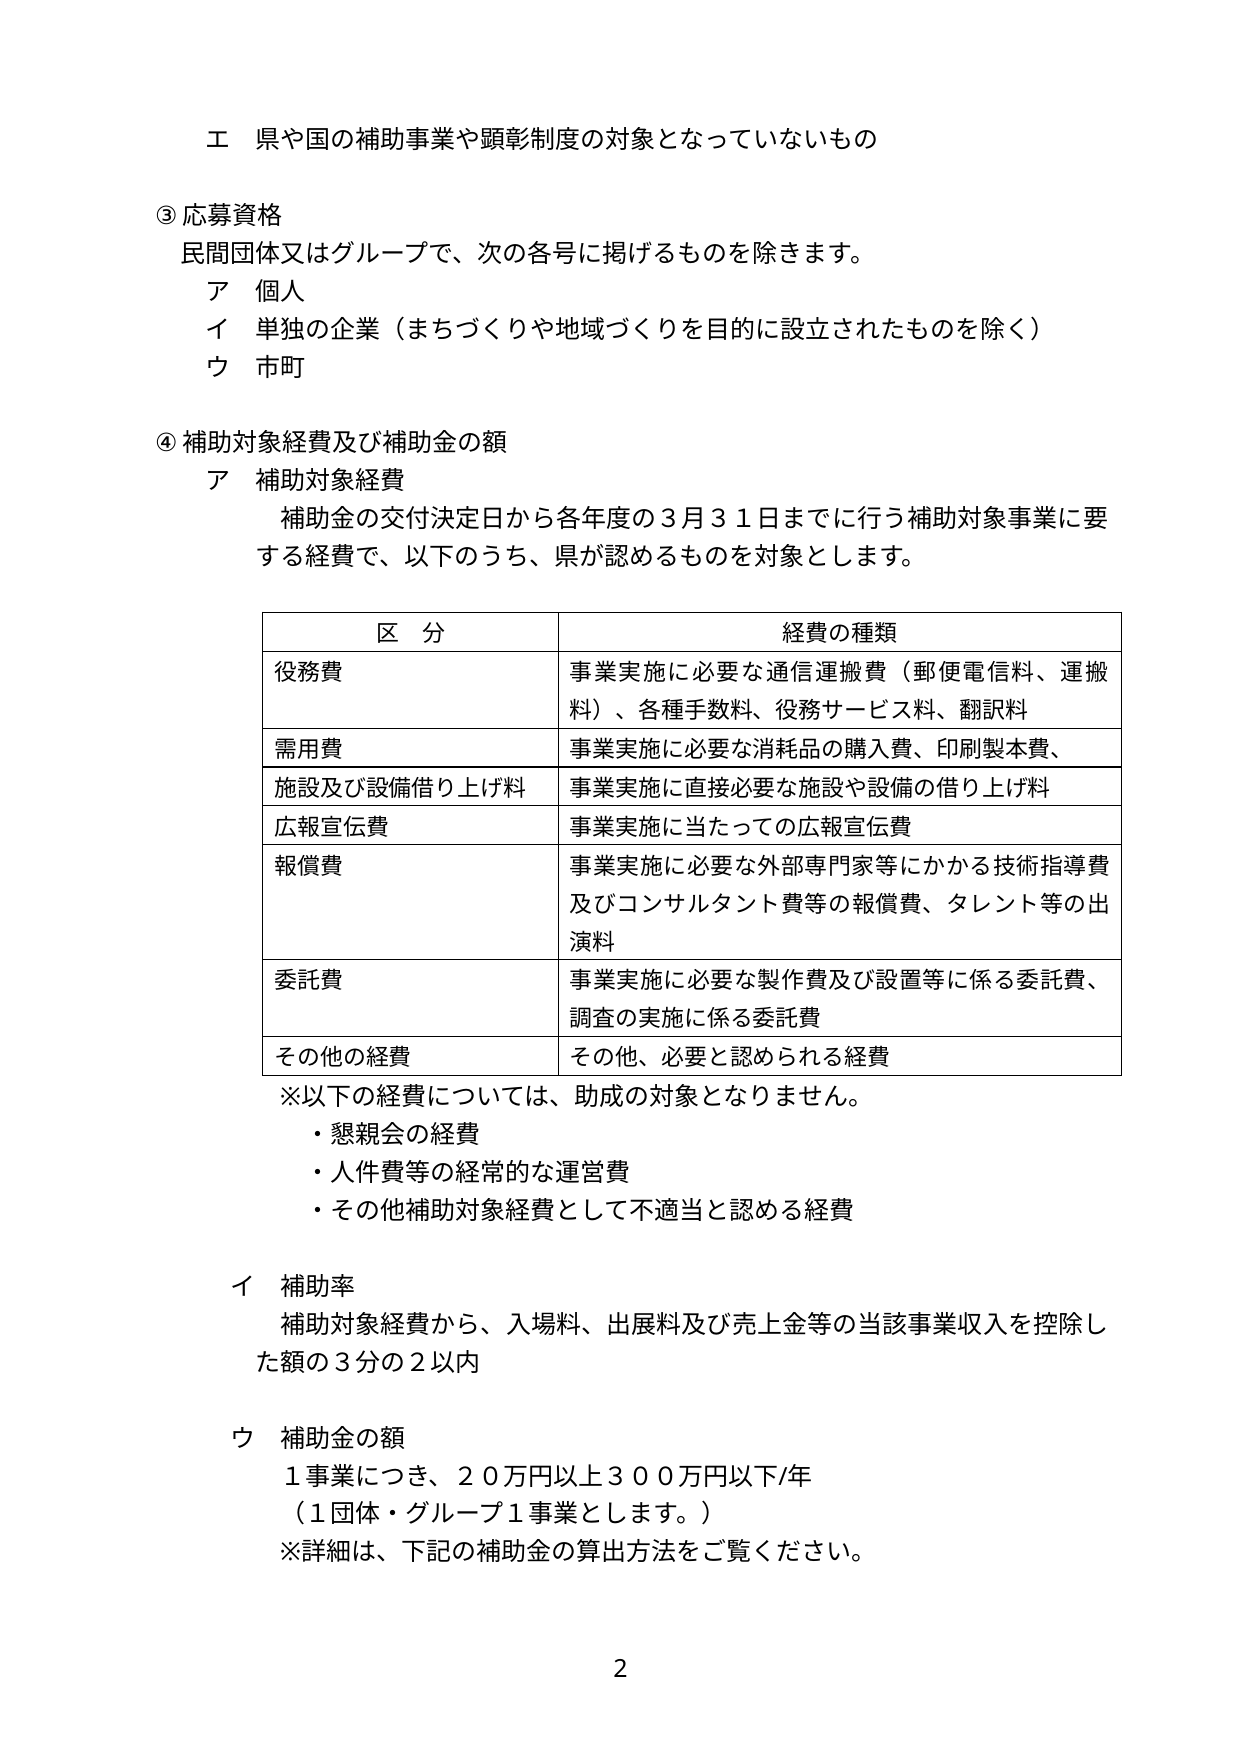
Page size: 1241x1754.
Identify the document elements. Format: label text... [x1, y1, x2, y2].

table_cell 施設及び設備借り上げ料 [263, 768, 558, 805]
table_cell 事業実施に必要な消耗品の購入費、印刷製本費、 [559, 729, 1121, 766]
table_cell 事業実施に必要な通信運搬費（郵便電信料、運搬料）、各種手数料、役務サービス料、翻訳料 [559, 652, 1121, 727]
text 補助金の交付決定日から各年度の３月３１日までに行う補助対象事業に要する経費で、以下のうち、県が認めるものを対象とします。 [255, 498, 1110, 574]
text イ 補助率 [230, 1266, 1110, 1303]
text ウ 市町 [130, 346, 1110, 384]
table_cell 事業実施に直接必要な施設や設備の借り上げ料 [559, 768, 1121, 805]
table_cell 役務費 [263, 652, 558, 727]
table_cell 事業実施に必要な外部専門家等にかかる技術指導費及びコンサルタント費等の報償費、タレント等の出演料 [559, 845, 1121, 959]
table_cell 広報宣伝費 [263, 806, 558, 844]
text イ 単独の企業（まちづくりや地域づくりを目的に設立されたものを除く） [130, 308, 1110, 346]
text エ 県や国の補助事業や顕彰制度の対象となっていないもの [130, 119, 1110, 157]
text ・懇親会の経費 [305, 1114, 1110, 1152]
table_cell 委託費 [263, 960, 558, 1036]
table_cell その他、必要と認められる経費 [559, 1037, 1121, 1075]
table_cell 事業実施に当たっての広報宣伝費 [559, 806, 1121, 844]
table_cell 需用費 [263, 729, 558, 766]
table_cell 報償費 [263, 845, 558, 959]
text ウ 補助金の額 [230, 1417, 1110, 1455]
text ※詳細は、下記の補助金の算出方法をご覧ください。 [280, 1531, 1110, 1569]
text １事業につき、２０万円以上３００万円以下/年 [280, 1455, 1110, 1493]
text ④補助対象経費及び補助金の額 [130, 422, 1110, 460]
table_cell その他の経費 [263, 1037, 558, 1075]
table_header 区 分 [263, 613, 558, 651]
text （１団体・グループ１事業とします。） [280, 1493, 1110, 1531]
text 補助対象経費から、入場料、出展料及び売上金等の当該事業収入を控除した額の３分の２以内 [255, 1303, 1110, 1379]
text ア 個人 [130, 270, 1110, 308]
text ※以下の経費については、助成の対象となりません。 [280, 1076, 1110, 1114]
table_cell 事業実施に必要な製作費及び設置等に係る委託費、調査の実施に係る委託費 [559, 960, 1121, 1036]
table_header 経費の種類 [559, 613, 1121, 651]
text ③応募資格 [130, 194, 1110, 232]
text ア 補助対象経費 [130, 460, 1110, 498]
text ・人件費等の経常的な運営費 [305, 1152, 1110, 1190]
text 民間団体又はグループで、次の各号に掲げるものを除きます。 [130, 232, 1110, 270]
text ・その他補助対象経費として不適当と認める経費 [305, 1190, 1110, 1228]
